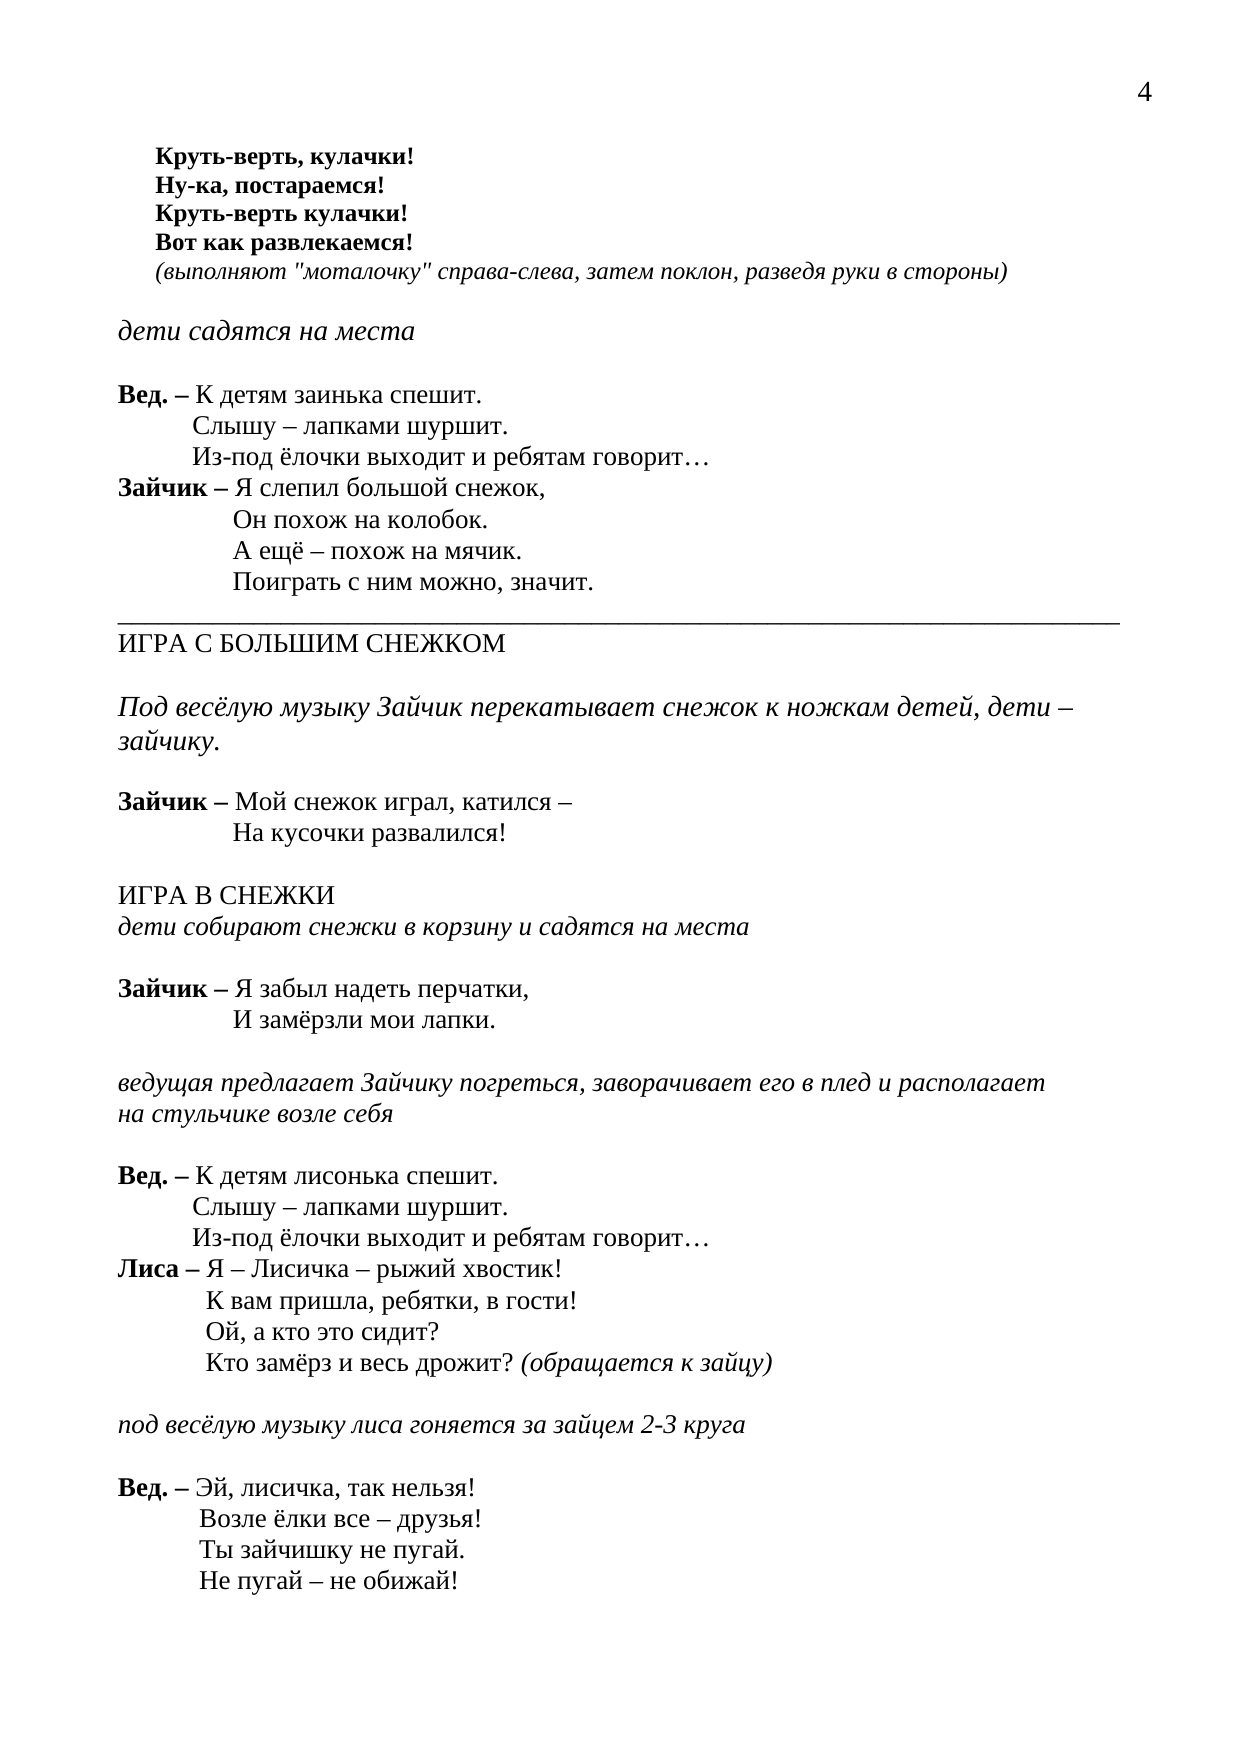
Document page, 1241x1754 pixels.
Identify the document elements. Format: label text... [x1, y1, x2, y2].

text Поиграть с ним можно, значит. [118, 565, 1152, 596]
list Круть-верть, кулачки! [155, 141, 1152, 170]
text Вед. – К детям заинька спешит. [118, 378, 1152, 409]
text Лиса – Я – Лисичка – рыжий хвостик! [118, 1253, 1152, 1284]
text Он похож на колобок. [118, 503, 1152, 534]
text На кусочки развалился! [118, 817, 1152, 848]
text Зайчик – Я слепил большой снежок, [118, 472, 1152, 503]
text Ты зайчишку не пугай. [118, 1533, 1152, 1564]
text Вед. – К детям лисонька спешит. [118, 1159, 1152, 1190]
text Из-под ёлочки выходит и ребятам говорит… [118, 440, 1152, 472]
text Слышу – лапками шуршит. [118, 409, 1152, 440]
text дети садятся на места [118, 313, 1152, 347]
text Ой, а кто это сидит? [118, 1315, 1152, 1346]
text Возле ёлки все – друзья! [118, 1502, 1152, 1533]
text Вед. – Эй, лисичка, так нельзя! [118, 1471, 1152, 1502]
text дети собирают снежки в корзину и садятся на места [118, 910, 1152, 941]
text Слышу – лапками шуршит. [118, 1190, 1152, 1221]
text ИГРА В СНЕЖКИ [118, 879, 1152, 910]
text на стульчике возле себя [118, 1097, 1152, 1128]
text __________________________________________________________________________ [118, 596, 1152, 627]
text ведущая предлагает Зайчику погреться, заворачивает его в плед и располагает [118, 1066, 1152, 1097]
text Под весёлую музыку Зайчик перекатывает снежок к ножкам детей, дети – зайчику. [118, 689, 1152, 757]
text И замёрзли мои лапки. [118, 1003, 1152, 1034]
text К вам пришла, ребятки, в гости! [118, 1284, 1152, 1315]
text Из-под ёлочки выходит и ребятам говорит… [118, 1221, 1152, 1253]
text Зайчик – Мой снежок играл, катился – [118, 785, 1152, 817]
text под весёлую музыку лиса гоняется за зайцем 2-3 круга [118, 1408, 1152, 1439]
list (выполняют "моталочку" справа-слева, затем поклон, разведя руки в стороны) [155, 256, 1152, 285]
text Не пугай – не обижай! [118, 1564, 1152, 1595]
text Зайчик – Я забыл надеть перчатки, [118, 972, 1152, 1003]
text А ещё – похож на мячик. [118, 534, 1152, 565]
text Кто замёрз и весь дрожит? (обращается к зайцу) [118, 1346, 1152, 1377]
list Круть-верть кулачки! [155, 198, 1152, 227]
text ИГРА С БОЛЬШИМ СНЕЖКОМ [118, 627, 1152, 658]
list Вот как развлекаемся! [155, 227, 1152, 256]
list Ну-ка, постараемся! [155, 170, 1152, 198]
